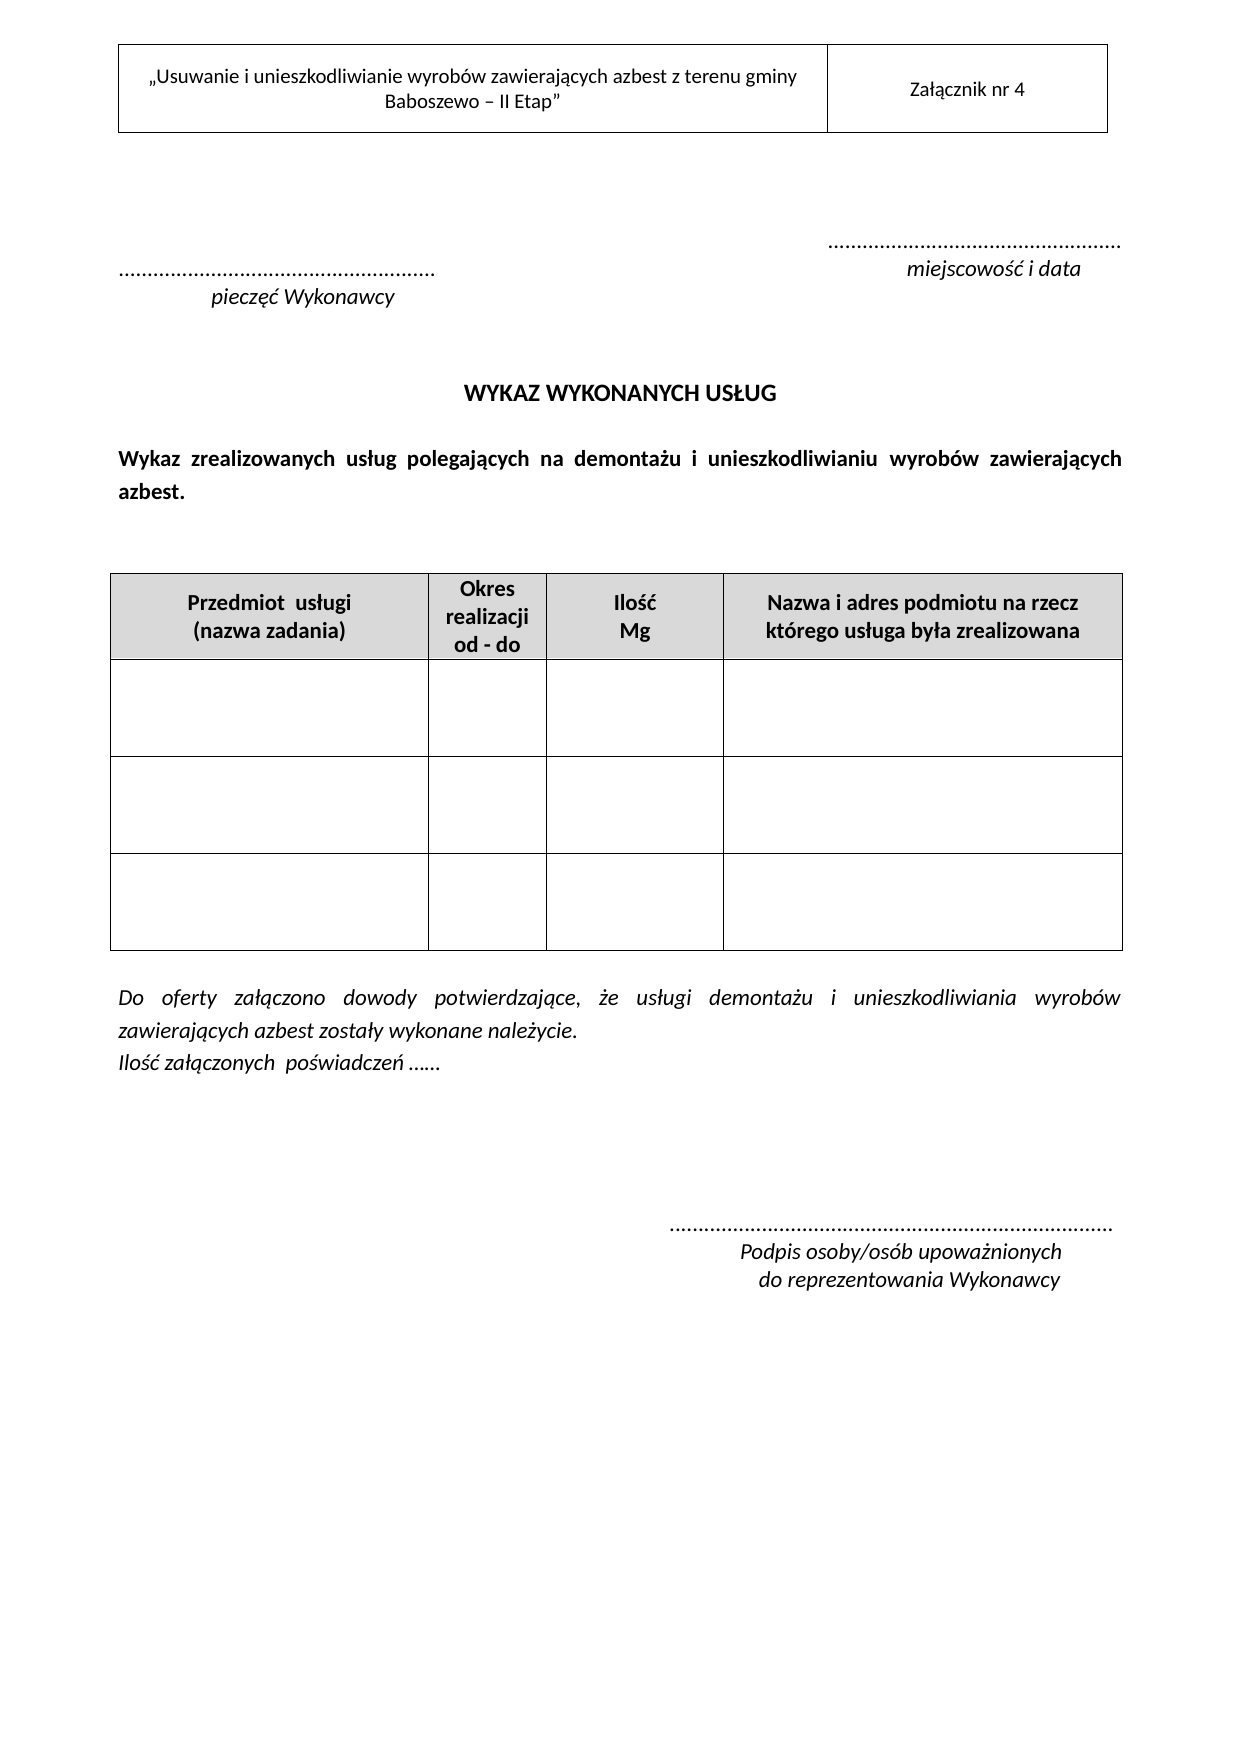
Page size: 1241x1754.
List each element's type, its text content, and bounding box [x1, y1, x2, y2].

table_header Ilość Mg [547, 574, 723, 658]
text ............................................................................. Podpis osoby/osób upoważnionych [118, 1209, 1122, 1265]
text do reprezentowania Wykonawcy [118, 1265, 1122, 1293]
table_cell [724, 854, 1122, 950]
table_cell [547, 660, 723, 756]
table_cell [111, 660, 428, 756]
table_cell [547, 854, 723, 950]
table_cell [111, 854, 428, 950]
text ................................................... [118, 226, 1122, 254]
table_cell [429, 660, 546, 756]
table_header Przedmiot usługi (nazwa zadania) [111, 574, 428, 658]
table_cell [547, 757, 723, 853]
table_header Okres realizacji od - do [429, 574, 546, 658]
table_cell [724, 757, 1122, 853]
text Ilość załączonych poświadczeń …… [118, 1048, 1122, 1076]
table_cell [111, 757, 428, 853]
text WYKAZ WYKONANYCH USŁUG [118, 377, 1122, 408]
text Do oferty załączono dowody potwierdzające, że usługi demontażu i unieszkodliwiania wyrobów zawierających azbest zostały wykonane należycie. [118, 983, 1122, 1044]
table_cell [724, 660, 1122, 756]
text Wykaz zrealizowanych usług polegających na demontażu i unieszkodliwianiu wyrobów zawierających azbest. [118, 444, 1122, 505]
text pieczęć Wykonawcy [118, 282, 1122, 310]
text ....................................................... miejscowość i data [118, 254, 1122, 282]
table_header Nazwa i adres podmiotu na rzecz którego usługa była zrealizowana [724, 574, 1122, 658]
table_cell [429, 854, 546, 950]
table_cell [429, 757, 546, 853]
